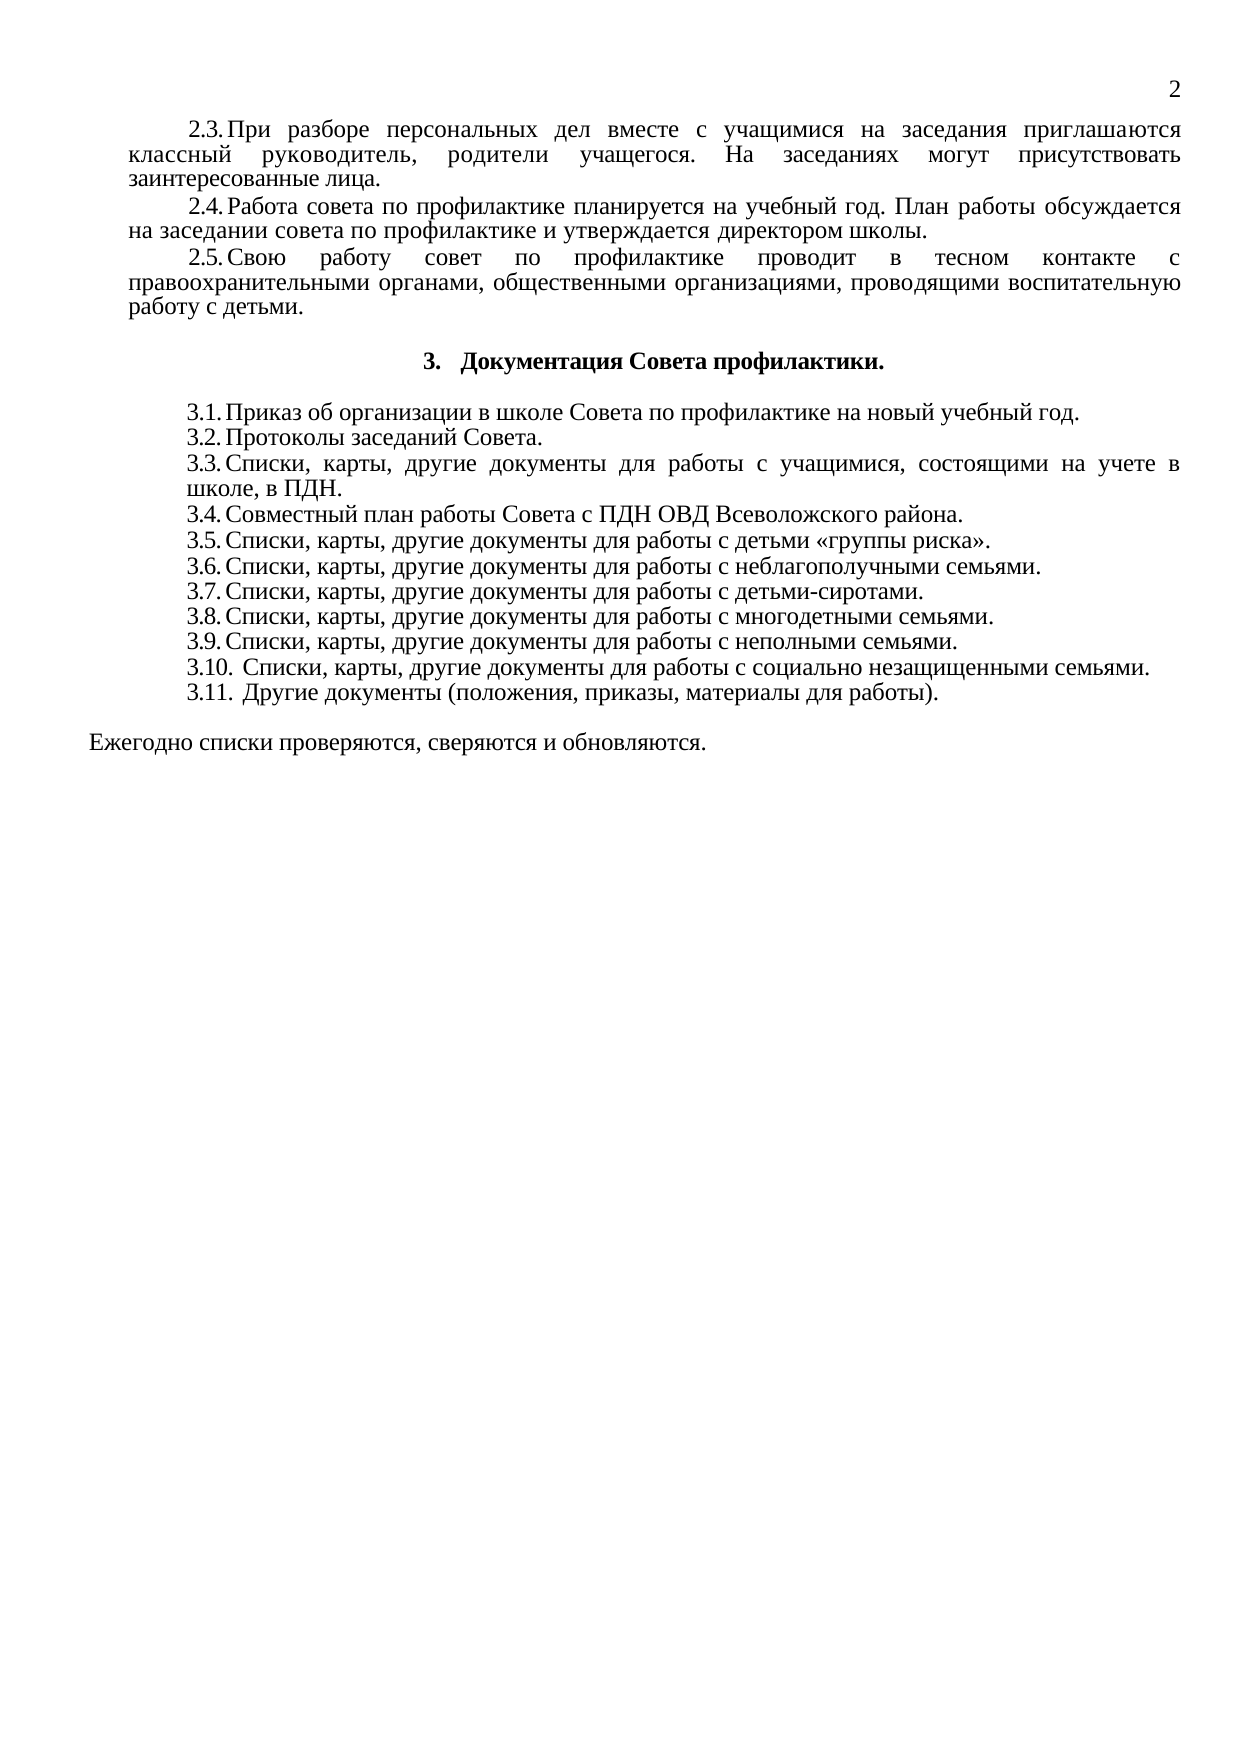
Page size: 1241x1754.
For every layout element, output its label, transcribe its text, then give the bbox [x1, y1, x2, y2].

list Списки, карты, другие документы для работы с многодетными семьями. [186, 604, 1181, 630]
list Списки, карты, другие документы для работы с социально незащищенными семьями. [186, 655, 1181, 680]
list Списки, карты, другие документы для работы с неблагополучными семьями. [186, 554, 1181, 579]
list Совместный план работы Совета с ПДН ОВД Всеволожского района. [186, 503, 1181, 528]
list Свою работу совет по профилактике проводит в тесном контакте с правоохранительными органами, общественными организациями, проводящими воспитательную работу с детьми. [128, 246, 1181, 319]
list Протоколы заседаний Совета. [186, 426, 1181, 450]
text Ежегодно списки проверяются, сверяются и обновляются. [89, 731, 1181, 756]
list Списки, карты, другие документы для работы с детьми «группы риска». [186, 529, 1181, 554]
list Списки, карты, другие документы для работы с учащимися, состоящими на учете в школе, в ПДН. [186, 451, 1181, 502]
list Другие документы (положения, приказы, материалы для работы). [186, 680, 1181, 705]
list Списки, карты, другие документы для работы с неполными семьями. [186, 630, 1181, 655]
list Списки, карты, другие документы для работы с детьми-сиротами. [186, 579, 1181, 604]
list Документация Совета профилактики. [126, 350, 1181, 374]
list Приказ об организации в школе Совета по профилактике на новый учебный год. [186, 402, 1181, 426]
list Работа совета по профилактике планируется на учебный год. План работы обсуждается на заседании совета по профилактике и утверждается директором школы. [128, 195, 1181, 243]
list При разборе персональных дел вместе с учащимися на заседания приглашаются классный руководитель, родители учащегося. На заседаниях могут присутствовать заинтересованные лица. [128, 118, 1181, 192]
